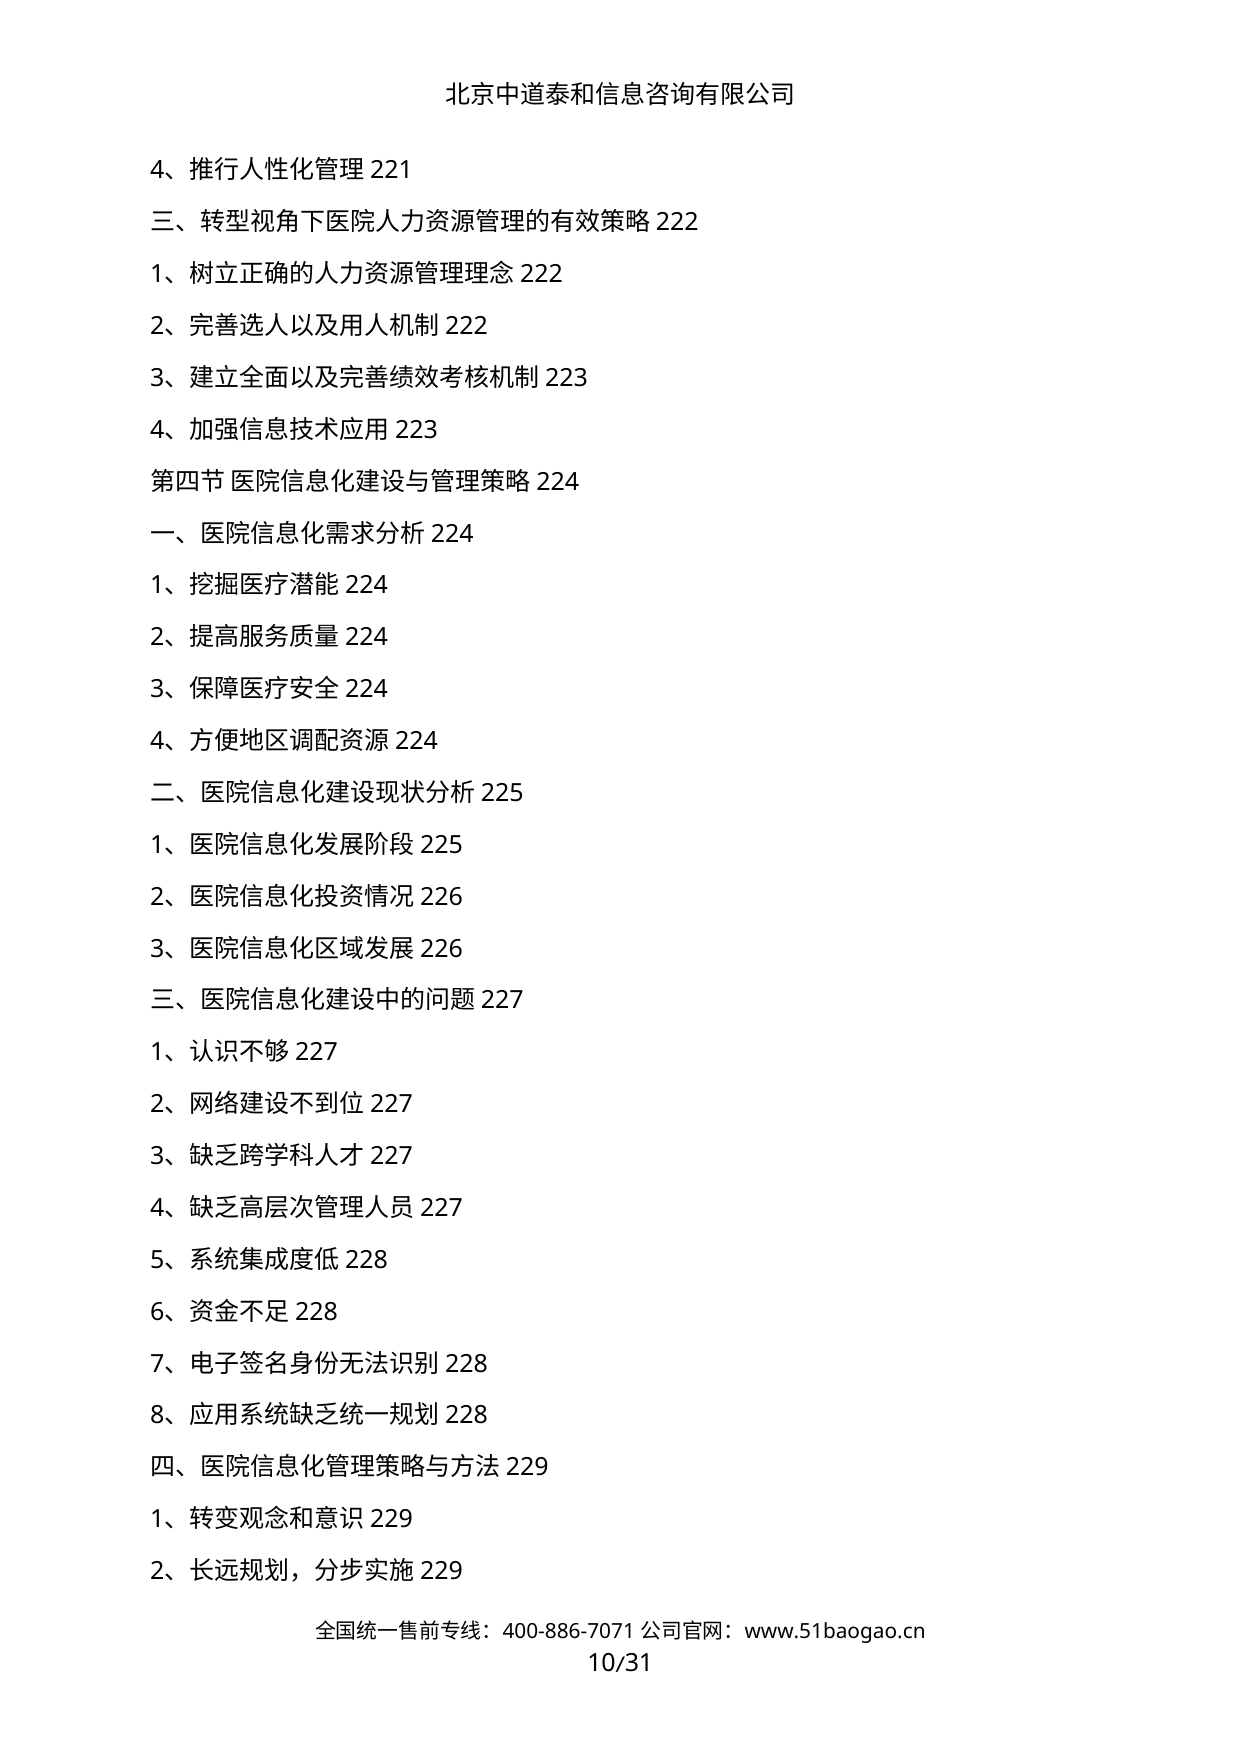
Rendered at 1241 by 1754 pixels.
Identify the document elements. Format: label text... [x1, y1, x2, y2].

text 3、建立全面以及完善绩效考核机制 223 [150, 357, 1090, 394]
text 2、网络建设不到位 227 [150, 1084, 1090, 1120]
text 三、转型视角下医院人力资源管理的有效策略 222 [150, 202, 1090, 238]
text 1、挖掘医疗潜能 224 [150, 565, 1090, 601]
text 3、医院信息化区域发展 226 [150, 928, 1090, 964]
text 一、医院信息化需求分析 224 [150, 513, 1090, 549]
text 6、资金不足 228 [150, 1291, 1090, 1327]
text 2、医院信息化投资情况 226 [150, 876, 1090, 912]
text 1、树立正确的人力资源管理理念 222 [150, 254, 1090, 290]
text 8、应用系统缺乏统一规划 228 [150, 1395, 1090, 1431]
text 2、完善选人以及用人机制 222 [150, 306, 1090, 342]
text 4、缺乏高层次管理人员 227 [150, 1187, 1090, 1224]
text 4、推行人性化管理 221 [150, 150, 1090, 186]
text 3、保障医疗安全 224 [150, 669, 1090, 705]
text 1、转变观念和意识 229 [150, 1499, 1090, 1535]
text 三、医院信息化建设中的问题 227 [150, 980, 1090, 1016]
text 4、方便地区调配资源 224 [150, 721, 1090, 757]
text 2、提高服务质量 224 [150, 617, 1090, 653]
text 1、认识不够 227 [150, 1032, 1090, 1068]
text 第四节 医院信息化建设与管理策略 224 [150, 461, 1090, 497]
text 四、医院信息化管理策略与方法 229 [150, 1447, 1090, 1483]
text 3、缺乏跨学科人才 227 [150, 1136, 1090, 1172]
text 2、长远规划，分步实施 229 [150, 1551, 1090, 1587]
text 5、系统集成度低 228 [150, 1239, 1090, 1276]
text 1、医院信息化发展阶段 225 [150, 824, 1090, 861]
text 7、电子签名身份无法识别 228 [150, 1343, 1090, 1379]
text 二、医院信息化建设现状分析 225 [150, 772, 1090, 809]
text 4、加强信息技术应用 223 [150, 409, 1090, 446]
